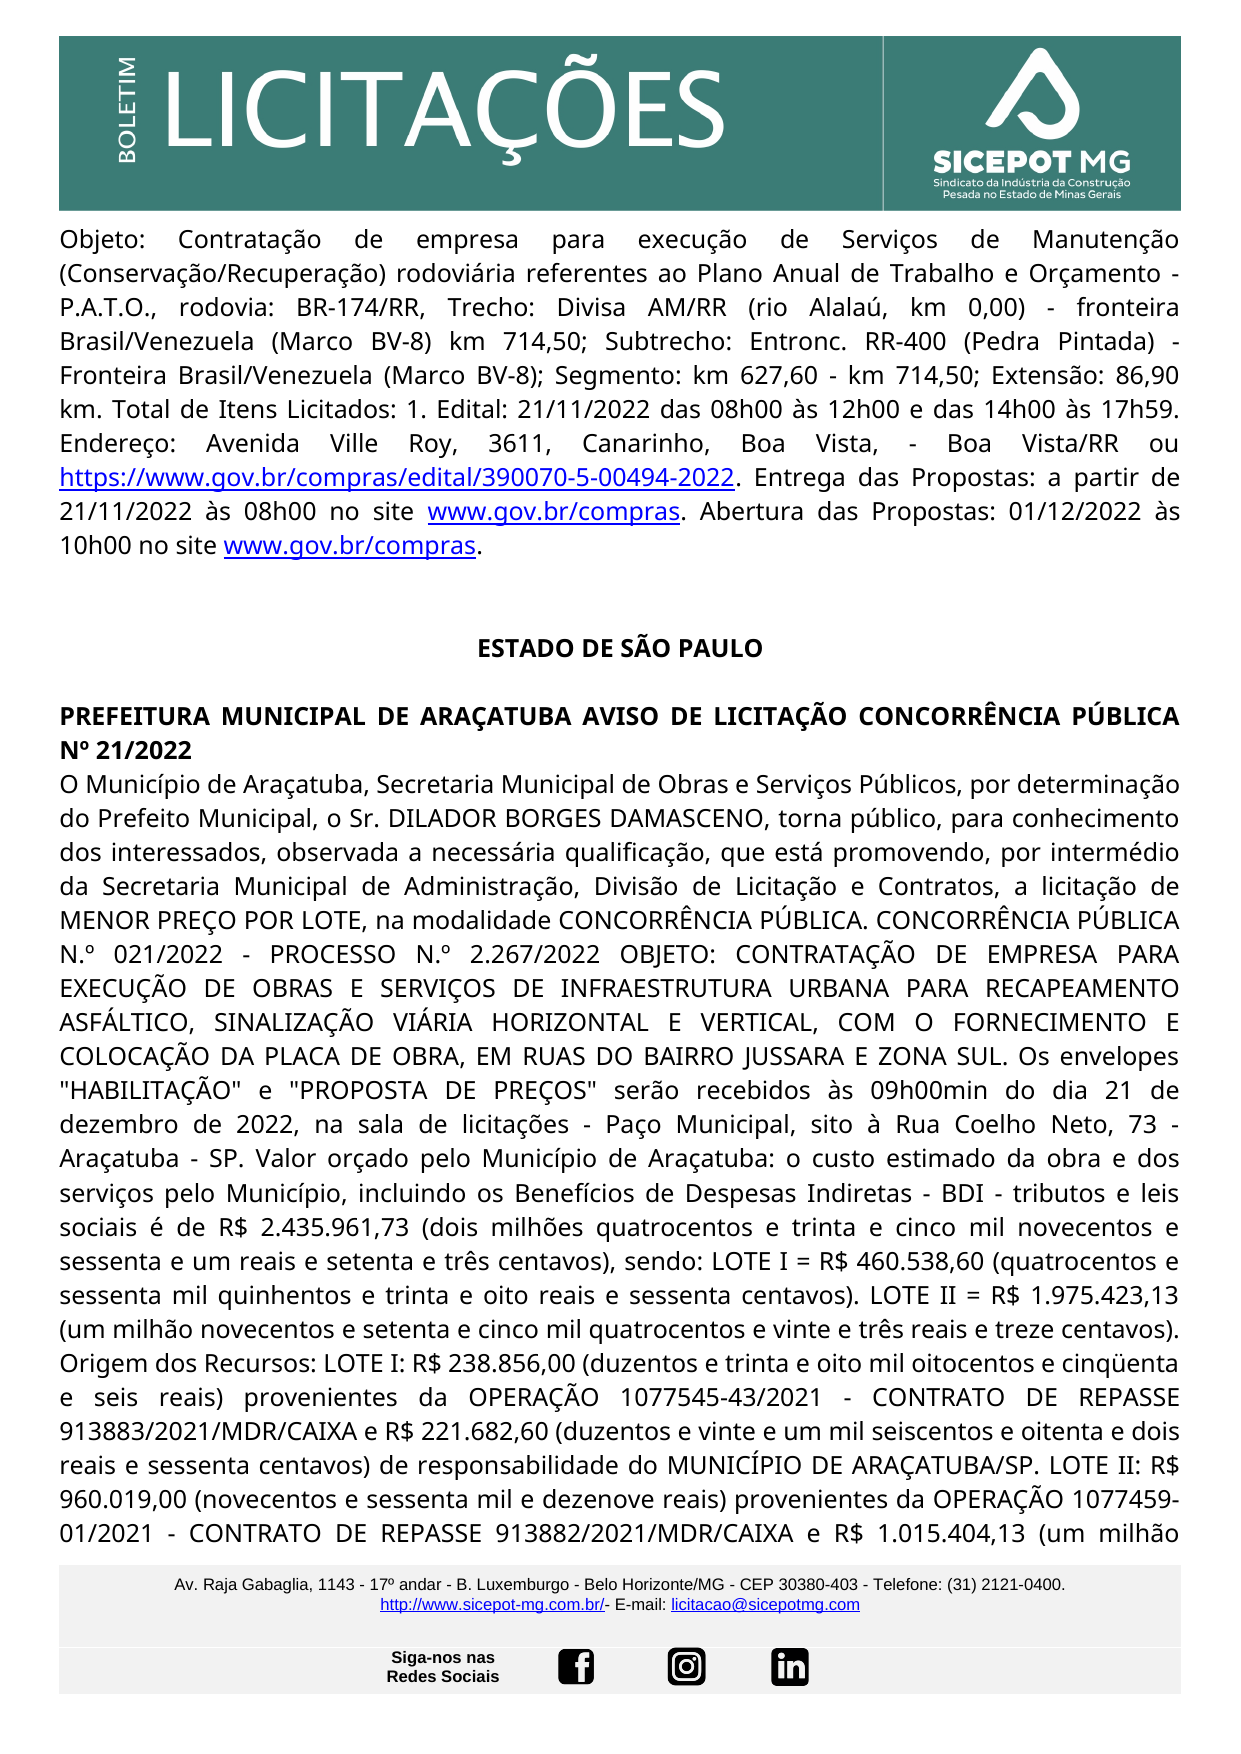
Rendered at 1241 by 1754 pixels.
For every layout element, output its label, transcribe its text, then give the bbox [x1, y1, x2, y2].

text ESTADO DE SÃO PAULO [59, 630, 1181, 664]
text Objeto: Contratação de empresa para execução de Serviços de Manutenção (Conservação/Recuperação) rodoviária referentes ao Plano Anual de Trabalho e Orçamento - P.A.T.O., rodovia: BR-174/RR, Trecho: Divisa AM/RR (rio Alalaú, km 0,00) - fronteira Brasil/Venezuela (Marco BV-8) km 714,50; Subtrecho: Entronc. RR-400 (Pedra Pintada) - Fronteira Brasil/Venezuela (Marco BV-8); Segmento: km 627,60 - km 714,50; Extensão: 86,90 km. Total de Itens Licitados: 1. Edital: 21/11/2022 das 08h00 às 12h00 e das 14h00 às 17h59. Endereço: Avenida Ville Roy, 3611, Canarinho, Boa Vista, - Boa Vista/RR ou https://www.gov.br/compras/edital/390070-5-00494-2022. Entrega das Propostas: a partir de 21/11/2022 às 08h00 no site www.gov.br/compras. Abertura das Propostas: 01/12/2022 às 10h00 no site www.gov.br/compras. [59, 221, 1181, 562]
picture [557, 1648, 594, 1685]
text PREFEITURA MUNICIPAL DE ARAÇATUBA AVISO DE LICITAÇÃO CONCORRÊNCIA PÚBLICA Nº 21/2022 [59, 698, 1181, 766]
picture [667, 1647, 706, 1686]
picture [59, 36, 1181, 211]
picture [771, 1648, 809, 1686]
